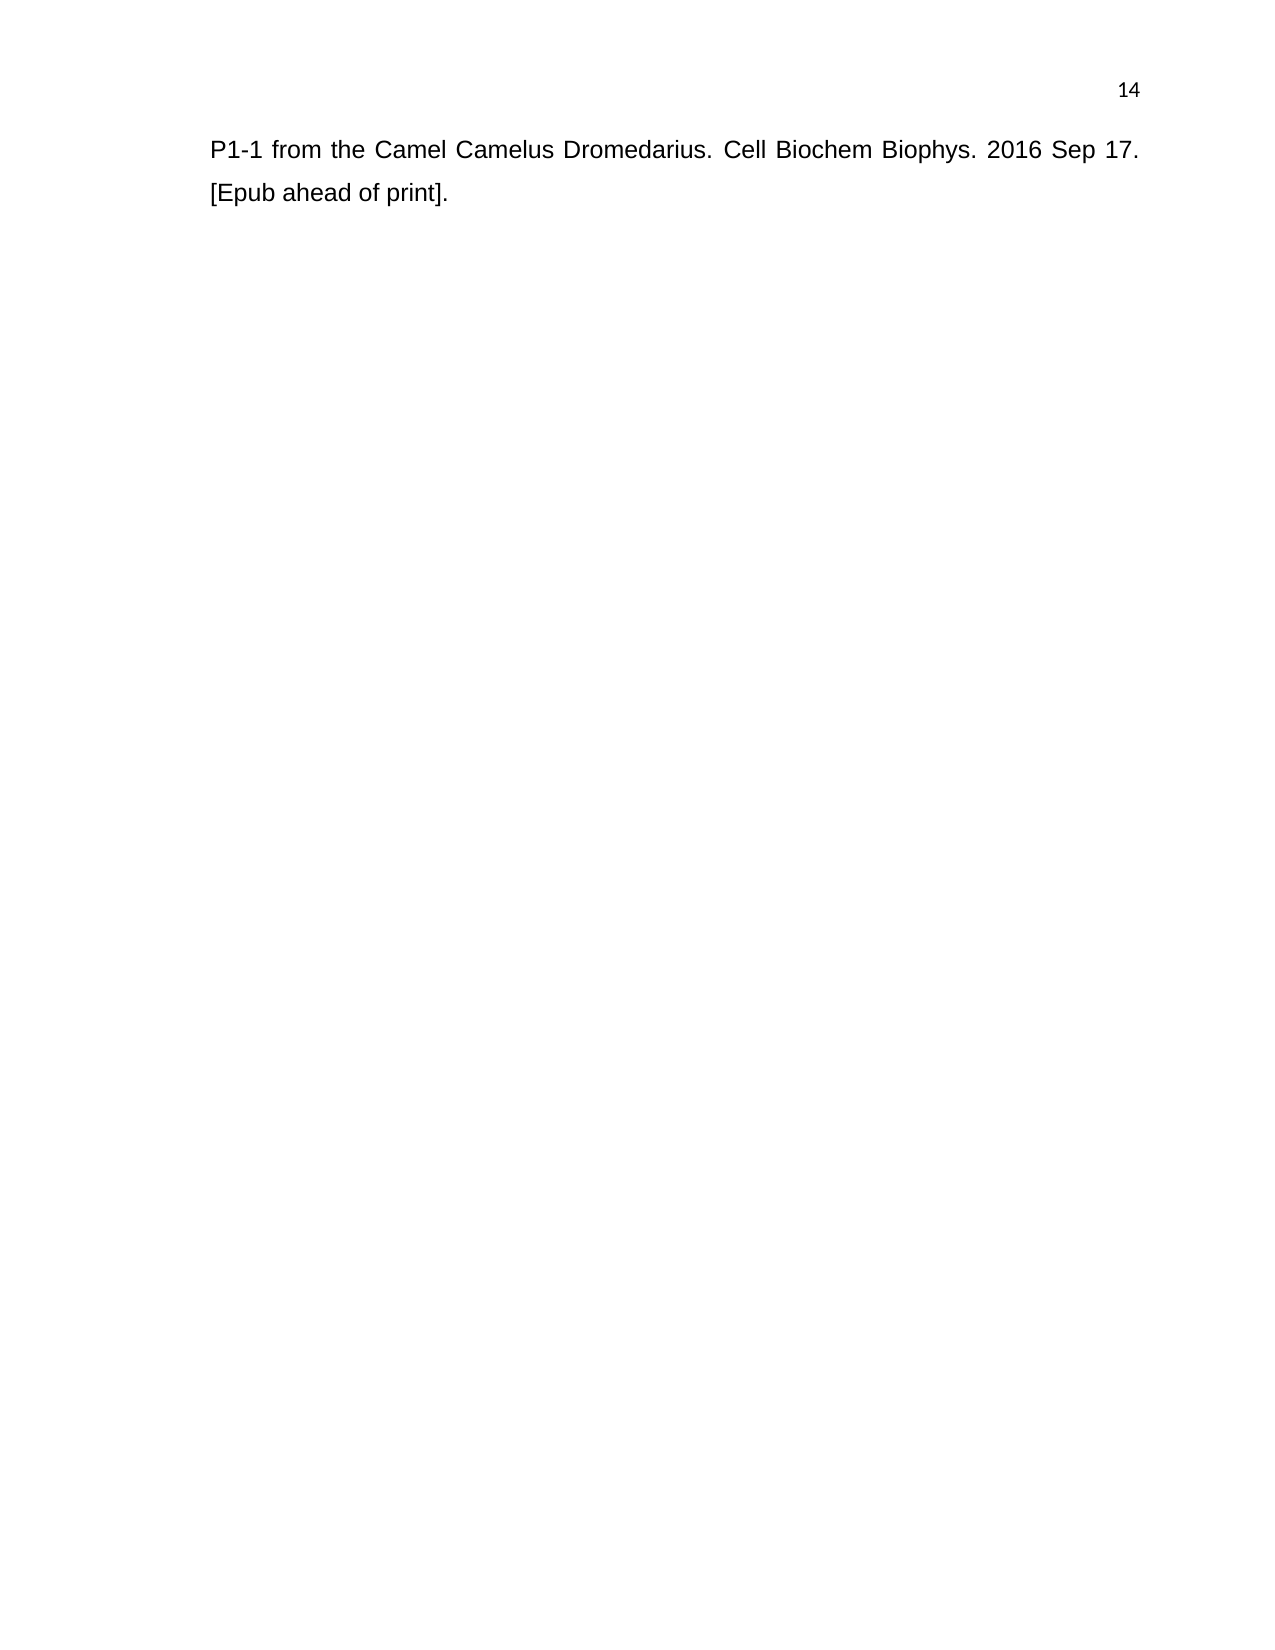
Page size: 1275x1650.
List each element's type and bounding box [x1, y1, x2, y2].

list [172, 135, 1140, 207]
